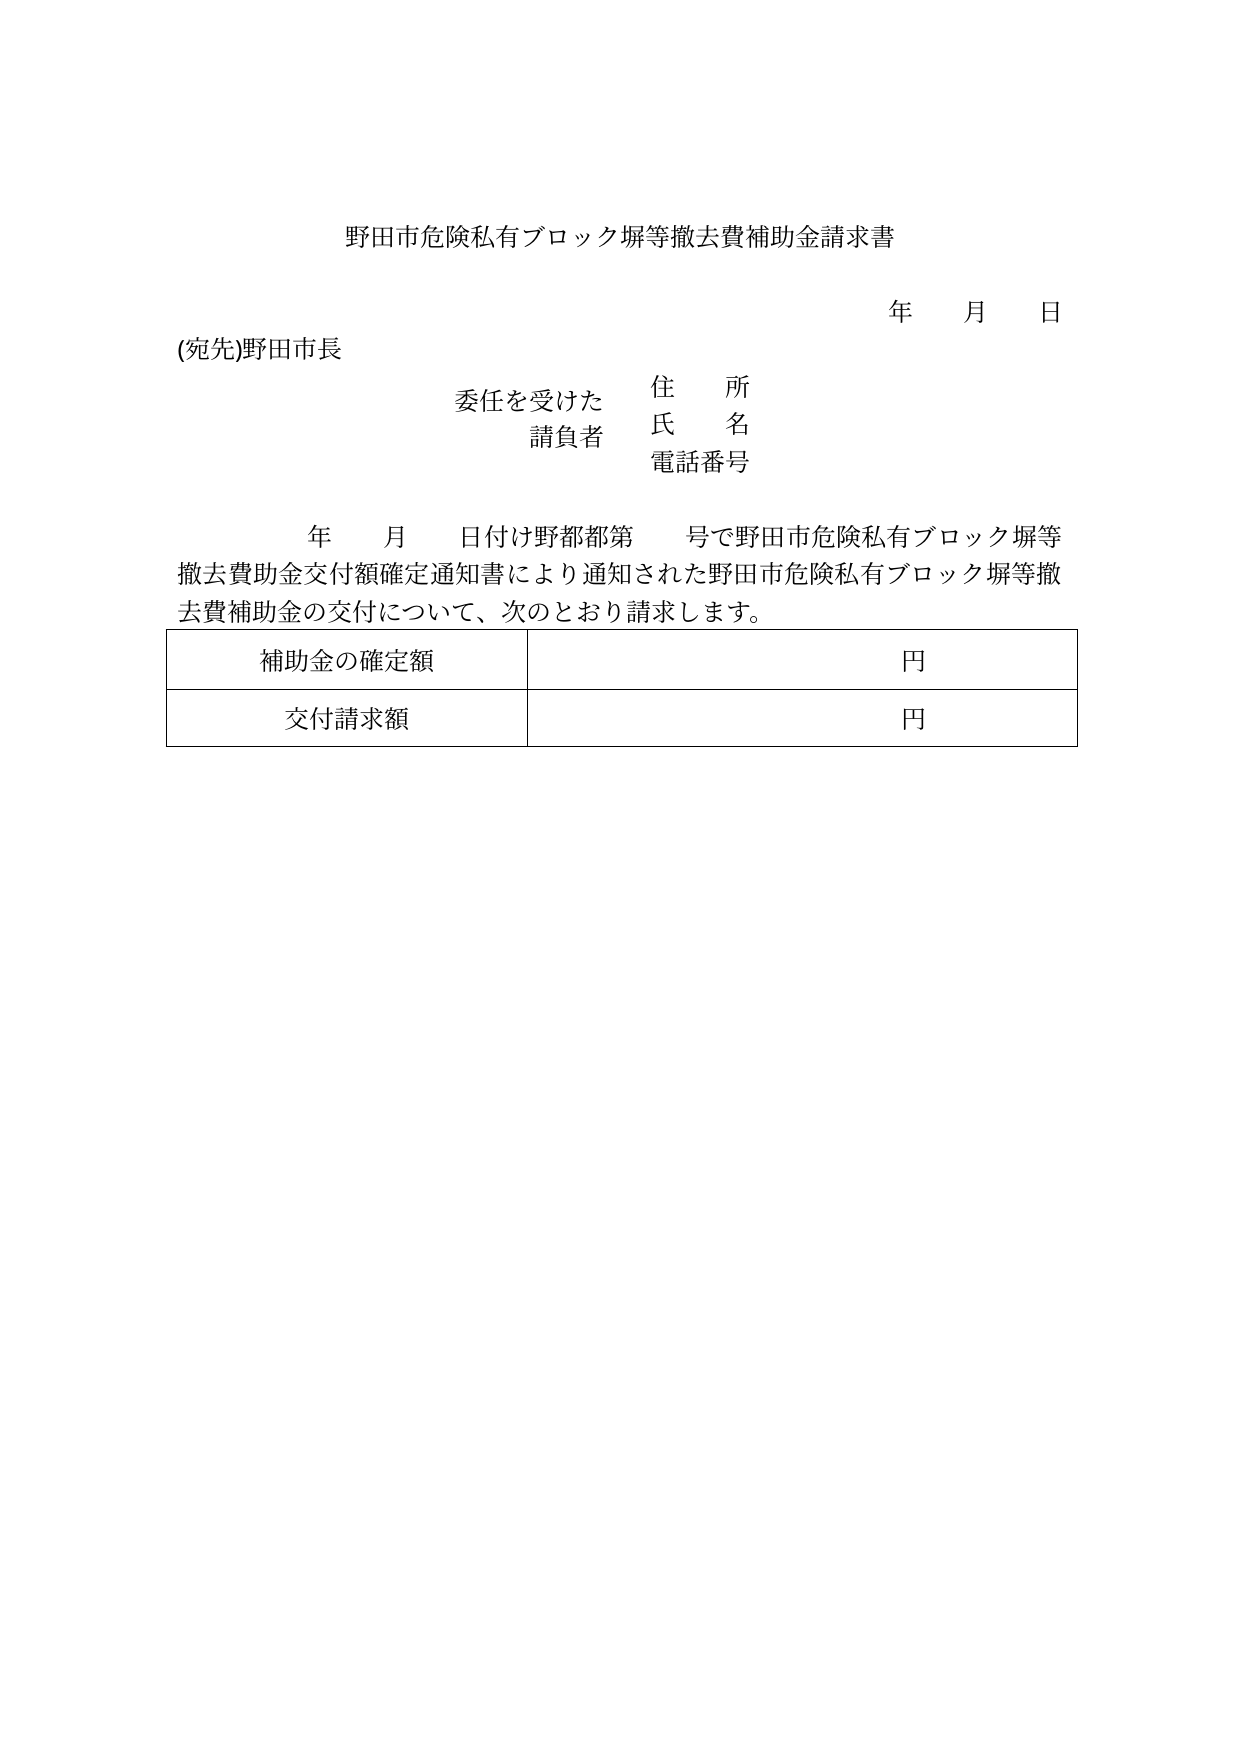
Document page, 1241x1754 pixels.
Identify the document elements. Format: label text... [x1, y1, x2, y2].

text 氏 名 [650, 404, 1063, 442]
table_header 円 [528, 630, 1077, 689]
text 野田市危険私有ブロック塀等撤去費補助金請求書 [177, 217, 1063, 254]
table_cell 円 [528, 690, 1077, 746]
text (宛先)野田市長 [177, 329, 1063, 367]
text 年 月 日付け野都都第 号で野田市危険私有ブロック塀等撤去費助金交付額確定通知書により通知された野田市危険私有ブロック塀等撤去費補助金の交付について、次のとおり請求します。 [177, 517, 1063, 629]
text 年 月 日 [177, 292, 1063, 329]
table_cell 交付請求額 [167, 690, 527, 746]
table_header 補助金の確定額 [167, 630, 527, 689]
text 電話番号 [650, 442, 1063, 479]
text 住 所 [650, 367, 1063, 404]
